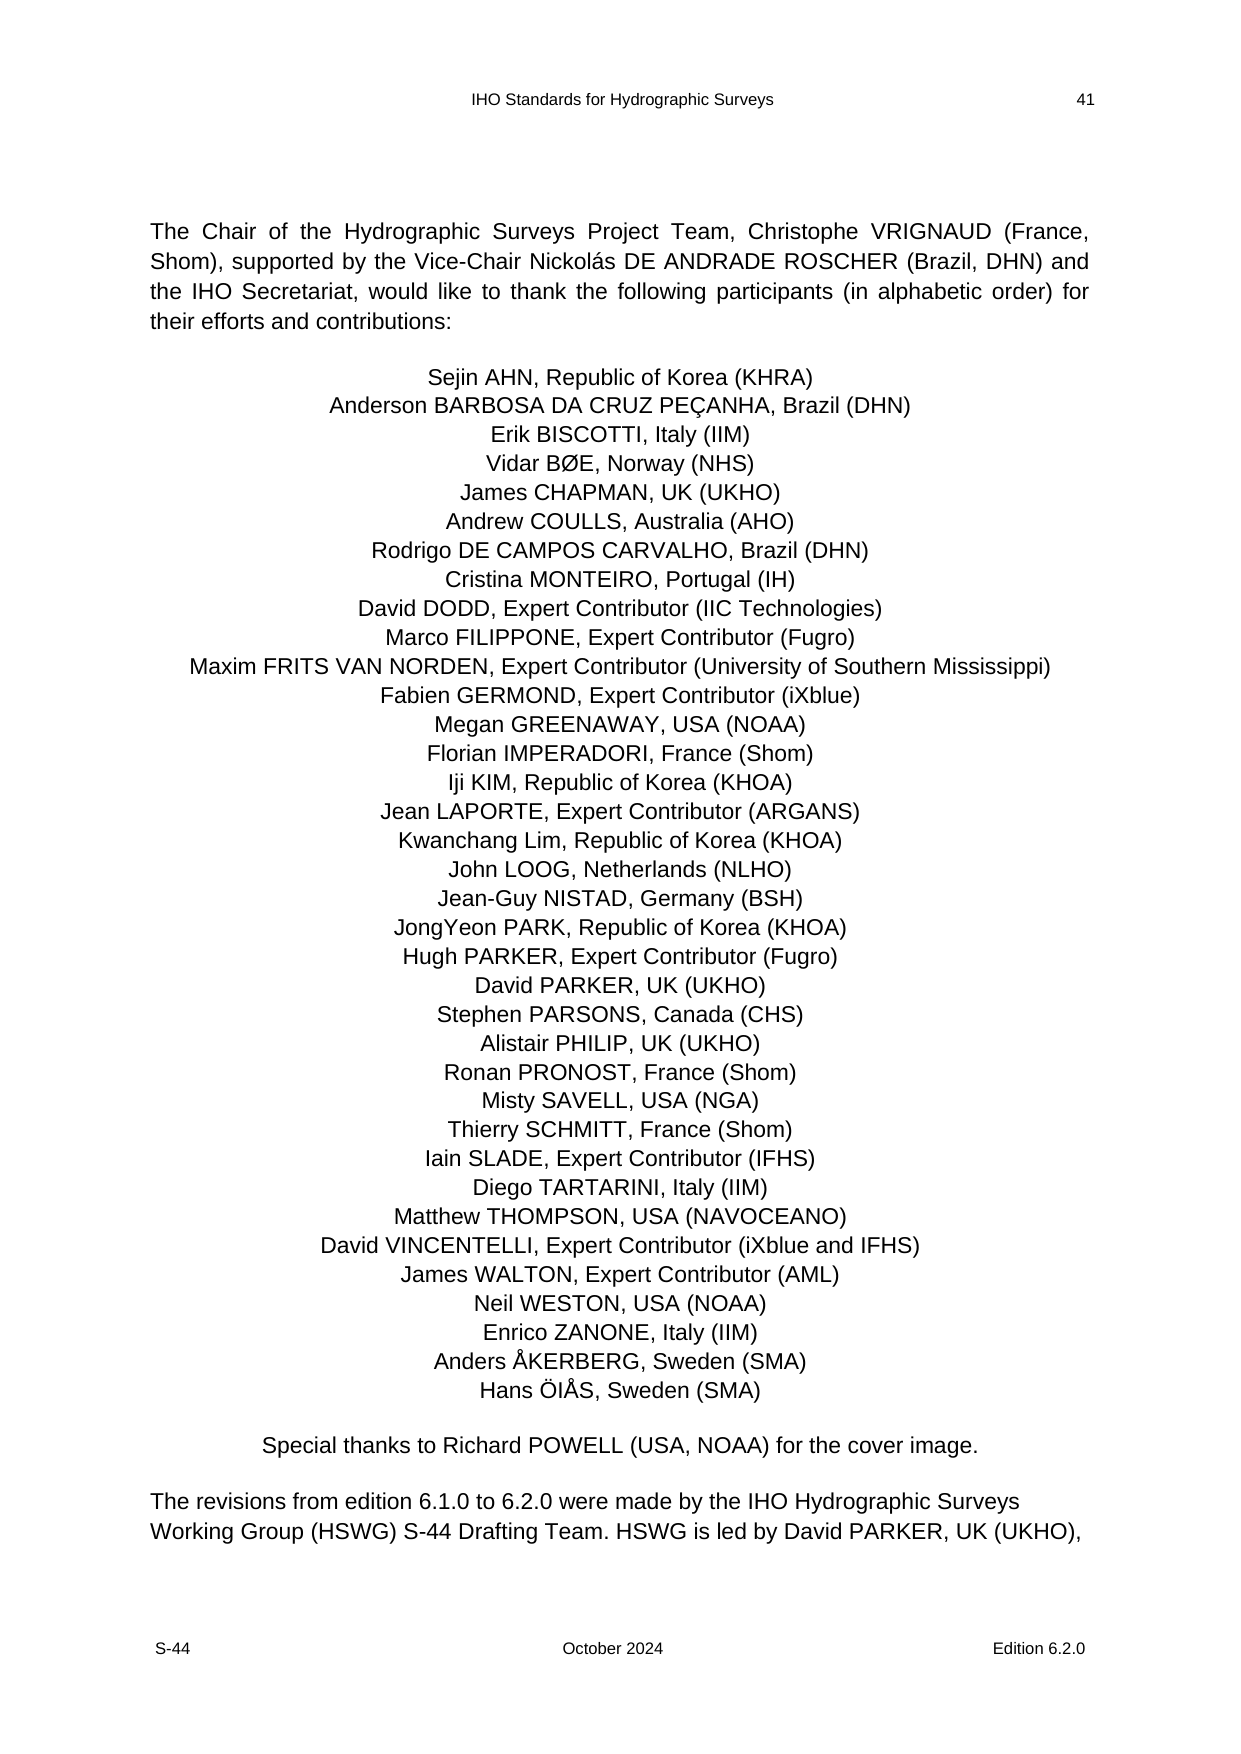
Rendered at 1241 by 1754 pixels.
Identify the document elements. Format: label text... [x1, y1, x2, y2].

text Anderson Barbosa da Cruz Peçanha, Brazil (DHN) [150, 392, 1090, 419]
text Iain Slade, Expert Contributor (IFHS) [150, 1145, 1090, 1172]
text James Chapman, UK (UKHO) [150, 479, 1090, 506]
text Stephen Parsons, Canada (CHS) [150, 1001, 1090, 1027]
text Fabien Germond, Expert Contributor (iXblue) [150, 682, 1090, 708]
text Anders Åkerberg, Sweden (SMA) [150, 1348, 1090, 1374]
text James Walton, Expert Contributor (AML) [150, 1261, 1090, 1288]
text Vidar Bøe, Norway (NHS) [150, 450, 1090, 477]
text Hans Öiås, Sweden (SMA) [150, 1377, 1090, 1403]
text David Vincentelli, Expert Contributor (iXblue and IFHS) [150, 1232, 1090, 1259]
text Misty Savell, USA (NGA) [150, 1087, 1090, 1114]
text Ronan Pronost, France (Shom) [150, 1058, 1090, 1085]
text David Parker, UK (UKHO) [150, 972, 1090, 998]
text Neil Weston, USA (NOAA) [150, 1290, 1090, 1317]
text Jean Laporte, Expert Contributor (ARGANS) [150, 798, 1090, 824]
text JongYeon Park, Republic of Korea (KHOA) [150, 914, 1090, 940]
text Jean-Guy Nistad, Germany (BSH) [150, 885, 1090, 911]
text John Loog, Netherlands (NLHO) [150, 856, 1090, 882]
text Iji Kim, Republic of Korea (KHOA) [150, 769, 1090, 795]
text Diego Tartarini, Italy (IIM) [150, 1174, 1090, 1201]
text David Dodd, Expert Contributor (IIC Technologies) [150, 595, 1090, 622]
text Andrew Coulls, Australia (AHO) [150, 508, 1090, 535]
text The Chair of the Hydrographic Surveys Project Team, Christophe VRIGNAUD (France, Shom), supported by the Vice-Chair Nickolás DE ANDRADE ROSCHER (Brazil, DHN) and the IHO Secretariat, would like to thank the following participants (in alphabetic order) for their efforts and contributions: [150, 218, 1090, 335]
text Special thanks to Richard Powell (USA, NOAA) for the cover image. [150, 1432, 1090, 1459]
text Cristina Monteiro, Portugal (IH) [150, 566, 1090, 593]
text Alistair Philip, UK (UKHO) [150, 1029, 1090, 1056]
text Florian Imperadori, France (Shom) [150, 740, 1090, 766]
text Thierry Schmitt, France (Shom) [150, 1116, 1090, 1143]
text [150, 1488, 1090, 1544]
text Matthew Thompson, USA (NAVOCEANO) [150, 1203, 1090, 1230]
text Megan Greenaway, USA (NOAA) [150, 711, 1090, 737]
text Erik Biscotti, Italy (IIM) [150, 421, 1090, 448]
text Enrico Zanone, Italy (IIM) [150, 1319, 1090, 1346]
text Maxim Frits Van Norden, Expert Contributor (University of Southern Mississippi) [150, 653, 1090, 679]
text Sejin Ahn, Republic of Korea (KHRA) [150, 363, 1090, 390]
text Rodrigo de Campos Carvalho, Brazil (DHN) [150, 537, 1090, 564]
text Hugh Parker, Expert Contributor (Fugro) [150, 943, 1090, 969]
text Marco Filippone, Expert Contributor (Fugro) [150, 624, 1090, 651]
text Kwanchang Lim, Republic of Korea (KHOA) [150, 827, 1090, 853]
